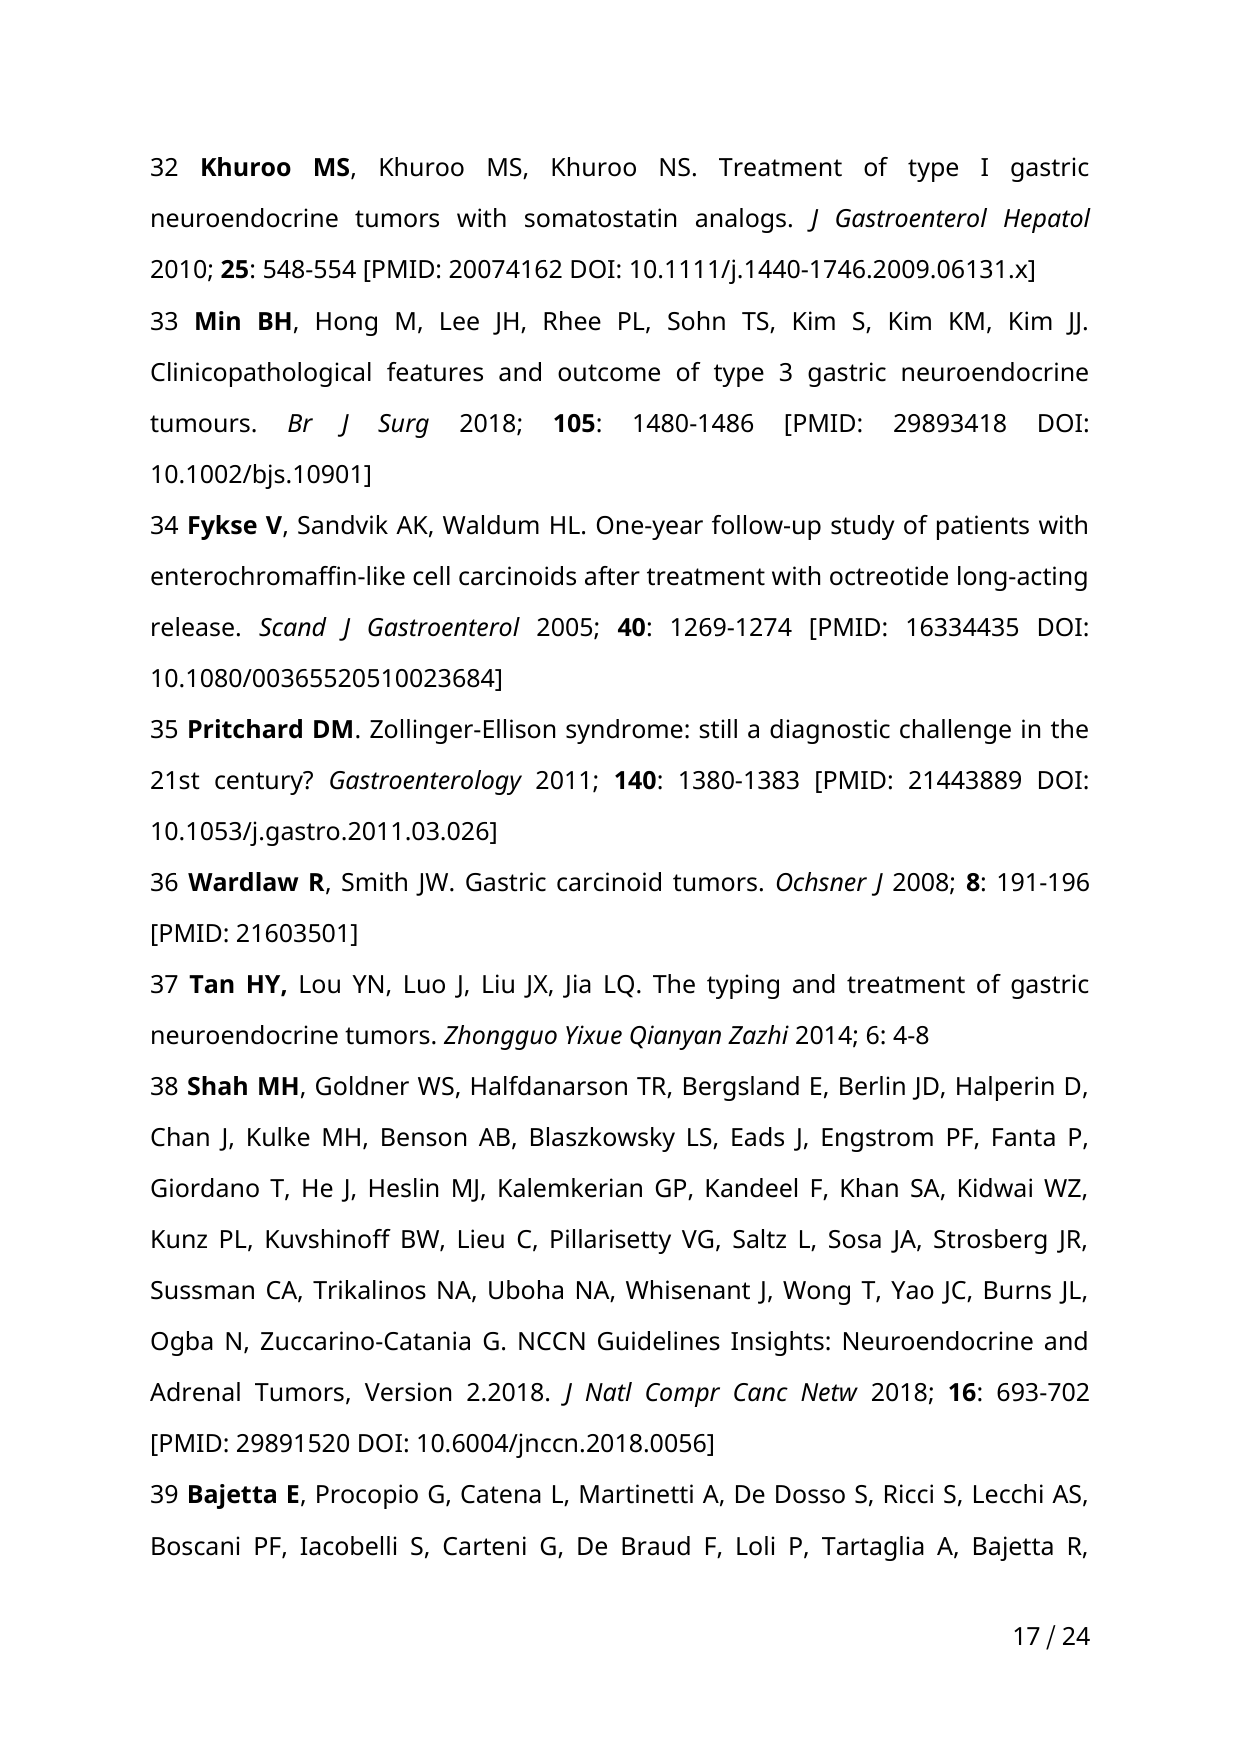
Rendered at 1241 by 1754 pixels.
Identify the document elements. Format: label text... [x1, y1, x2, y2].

text 32 Khuroo MS, Khuroo MS, Khuroo NS. Treatment of type I gastric neuroendocrine tumors with somatostatin analogs. J Gastroenterol Hepatol 2010; 25: 548-554 [PMID: 20074162 DOI: 10.1111/j.1440-1746.2009.06131.x] [150, 150, 1090, 286]
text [150, 1477, 1090, 1562]
text 33 Min BH, Hong M, Lee JH, Rhee PL, Sohn TS, Kim S, Kim KM, Kim JJ. Clinicopathological features and outcome of type 3 gastric neuroendocrine tumours. Br J Surg 2018; 105: 1480-1486 [PMID: 29893418 DOI: 10.1002/bjs.10901] [150, 303, 1090, 490]
text 34 Fykse V, Sandvik AK, Waldum HL. One-year follow-up study of patients with enterochromaffin-like cell carcinoids after treatment with octreotide long-acting release. Scand J Gastroenterol 2005; 40: 1269-1274 [PMID: 16334435 DOI: 10.1080/00365520510023684] [150, 507, 1090, 694]
text 36 Wardlaw R, Smith JW. Gastric carcinoid tumors. Ochsner J 2008; 8: 191-196 [PMID: 21603501] [150, 864, 1090, 950]
text 38 Shah MH, Goldner WS, Halfdanarson TR, Bergsland E, Berlin JD, Halperin D, Chan J, Kulke MH, Benson AB, Blaszkowsky LS, Eads J, Engstrom PF, Fanta P, Giordano T, He J, Heslin MJ, Kalemkerian GP, Kandeel F, Khan SA, Kidwai WZ, Kunz PL, Kuvshinoff BW, Lieu C, Pillarisetty VG, Saltz L, Sosa JA, Strosberg JR, Sussman CA, Trikalinos NA, Uboha NA, Whisenant J, Wong T, Yao JC, Burns JL, Ogba N, Zuccarino-Catania G. NCCN Guidelines Insights: Neuroendocrine and Adrenal Tumors, Version 2.2018. J Natl Compr Canc Netw 2018; 16: 693-702 [PMID: 29891520 DOI: 10.6004/jnccn.2018.0056] [150, 1069, 1090, 1460]
text 37 Tan HY, Lou YN, Luo J, Liu JX, Jia LQ. The typing and treatment of gastric neuroendocrine tumors. Zhongguo Yixue Qianyan Zazhi 2014; 6: 4-8 [150, 967, 1090, 1052]
text 35 Pritchard DM. Zollinger-Ellison syndrome: still a diagnostic challenge in the 21st century? Gastroenterology 2011; 140: 1380-1383 [PMID: 21443889 DOI: 10.1053/j.gastro.2011.03.026] [150, 711, 1090, 848]
